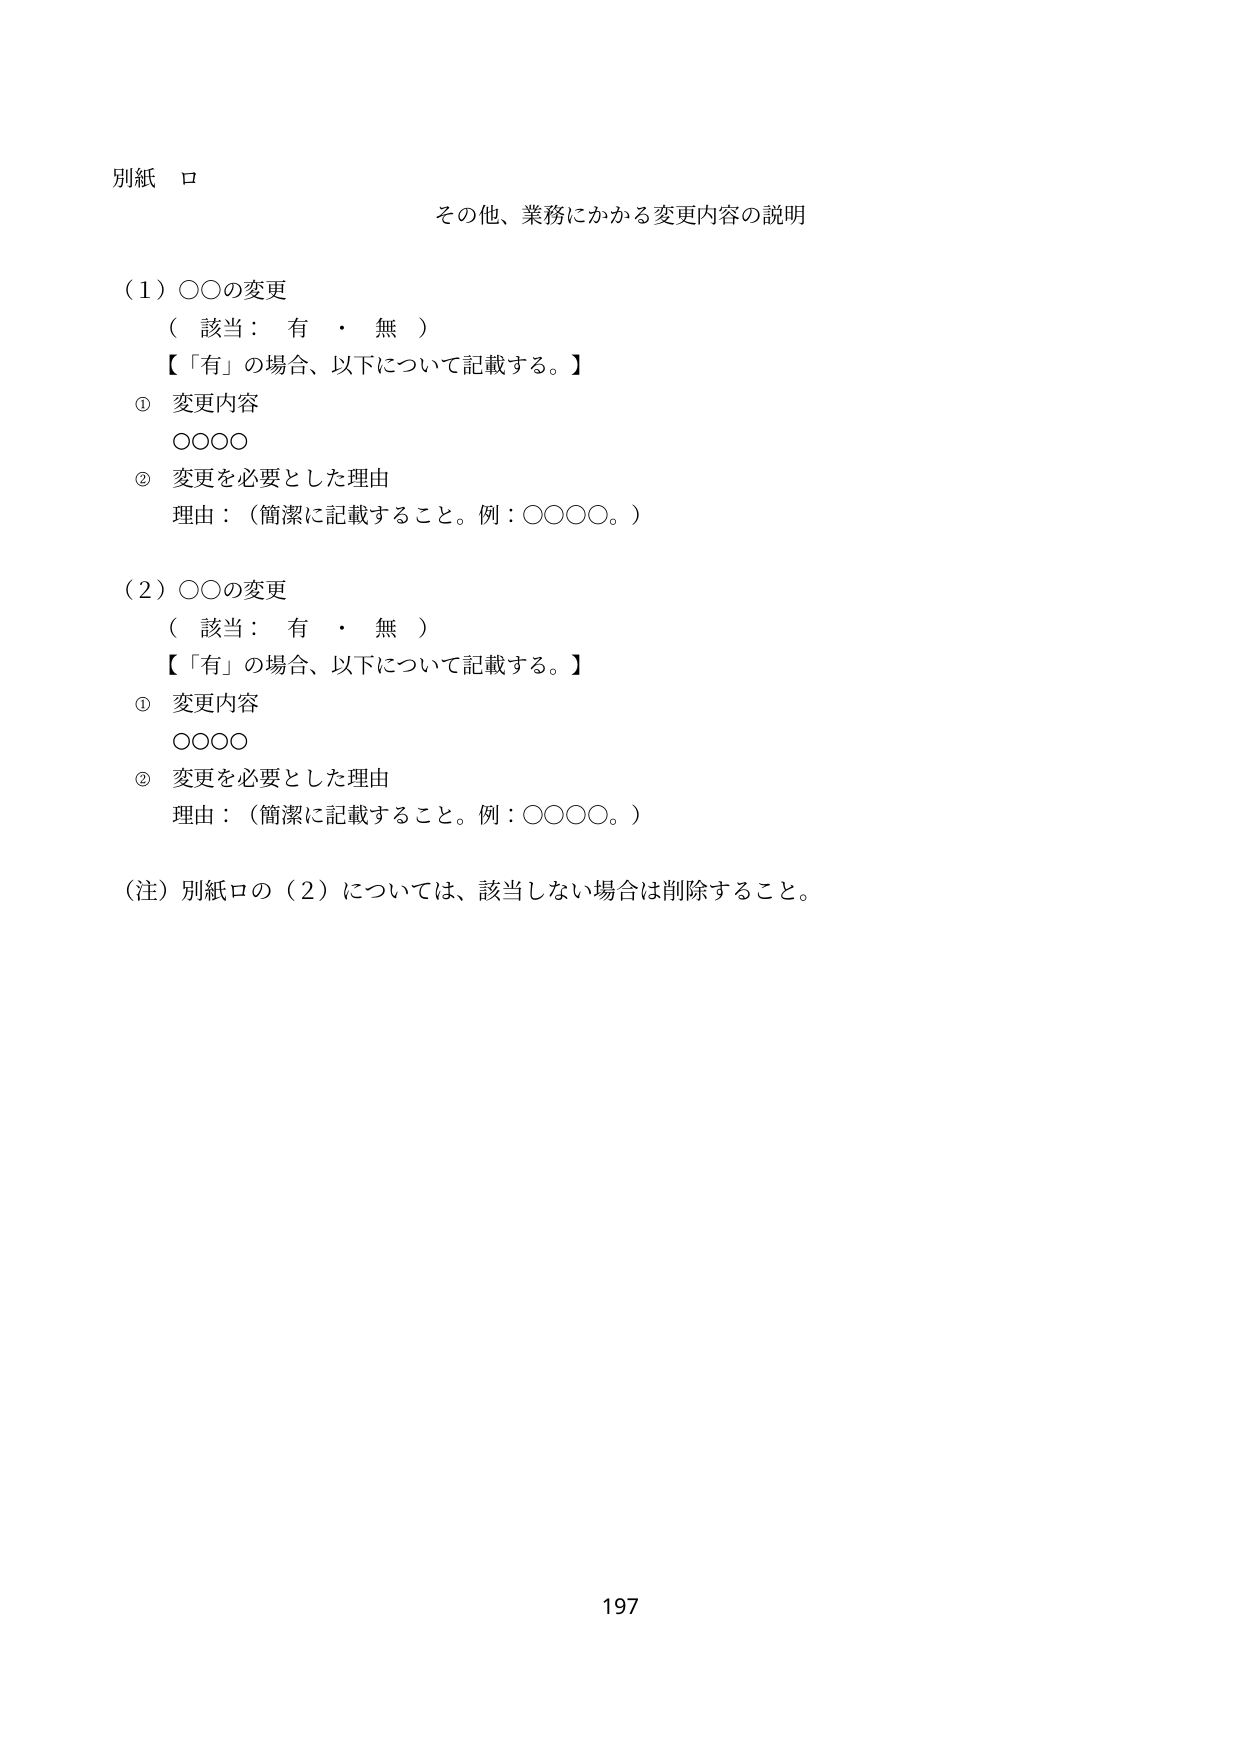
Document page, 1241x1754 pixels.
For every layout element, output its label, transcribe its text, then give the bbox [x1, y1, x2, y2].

text その他、業務にかかる変更内容の説明 [112, 196, 1128, 233]
list 変更を必要とした理由 [134, 458, 1128, 496]
text （ 該当： 有 ・ 無 ） [112, 308, 1128, 346]
text （注）別紙ロの（２）については、該当しない場合は削除すること。 [112, 871, 1128, 908]
list 変更内容 [134, 683, 1128, 721]
list 変更を必要とした理由 [134, 758, 1128, 796]
text （１）○○の変更 [112, 271, 1128, 308]
text 【「有」の場合、以下について記載する。】 [112, 346, 1128, 383]
list 変更内容 [134, 383, 1128, 421]
text 【「有」の場合、以下について記載する。】 [112, 646, 1128, 683]
text ○○○○ [172, 421, 1128, 458]
text 理由：（簡潔に記載すること。例：○○○○。） [172, 796, 1128, 833]
text 理由：（簡潔に記載すること。例：○○○○。） [172, 496, 1128, 533]
text （２）○○の変更 [112, 571, 1128, 608]
text 別紙 ロ [112, 158, 1128, 196]
text ○○○○ [172, 721, 1128, 758]
text （ 該当： 有 ・ 無 ） [112, 608, 1128, 646]
